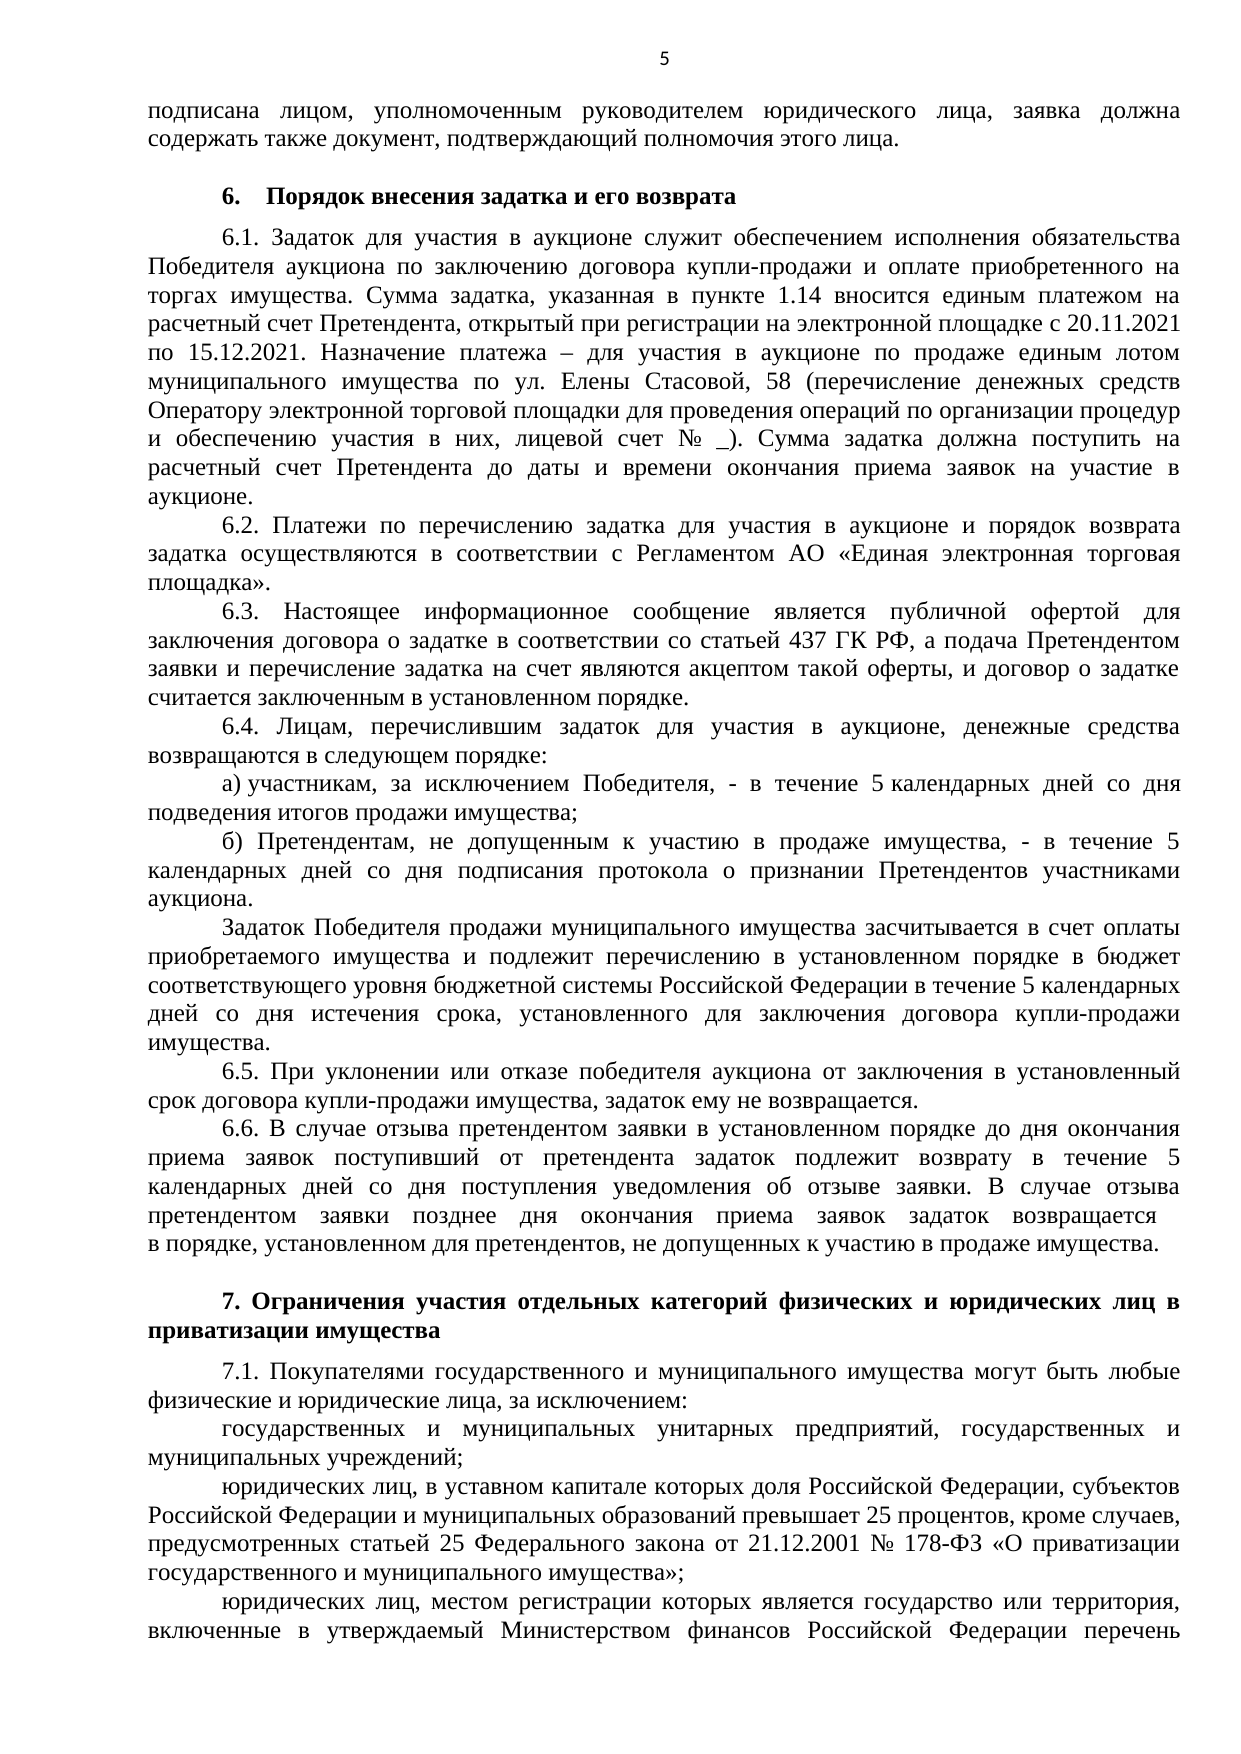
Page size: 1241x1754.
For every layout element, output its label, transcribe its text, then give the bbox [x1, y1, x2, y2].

list Ограничения участия отдельных категорий физических и юридических лиц в приватизации имущества [148, 1286, 1181, 1343]
text 6.6. В случае отзыва претендентом заявки в установленном порядке до дня окончания приема заявок поступивший от претендента задаток подлежит возврату в течение 5 календарных дней со дня поступления уведомления об отзыве заявки. В случае отзыва претендентом заявки позднее дня окончания приема заявок задаток возвращается в порядке, установленном для претендентов, не допущенных к участию в продаже имущества. [148, 1113, 1181, 1257]
text б) Претендентам, не допущенным к участию в продаже имущества, - в течение 5 календарных дней со дня подписания протокола о признании Претендентов участниками аукциона. [148, 826, 1181, 912]
text государственных и муниципальных унитарных предприятий, государственных и муниципальных учреждений; [148, 1413, 1181, 1471]
text Задаток Победителя продажи муниципального имущества засчитывается в счет оплаты приобретаемого имущества и подлежит перечислению в установленном порядке в бюджет соответствующего уровня бюджетной системы Российской Федерации в течение 5 календарных дней со дня истечения срока, установленного для заключения договора купли-продажи имущества. [148, 912, 1181, 1056]
text 7.1. Покупателями государственного и муниципального имущества могут быть любые физические и юридические лица, за исключением: [148, 1356, 1181, 1413]
text 6.2. Платежи по перечислению задатка для участия в аукционе и порядок возврата задатка осуществляются в соответствии с Регламентом АО «Единая электронная торговая площадка». [148, 510, 1181, 596]
text 6.4. Лицам, перечислившим задаток для участия в аукционе, денежные средства возвращаются в следующем порядке: [148, 711, 1181, 768]
text 6.5. При уклонении или отказе победителя аукциона от заключения в установленный срок договора купли-продажи имущества, задаток ему не возвращается. [148, 1056, 1181, 1113]
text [148, 95, 1181, 152]
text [148, 1586, 1181, 1643]
text а) участникам, за исключением Победителя, - в течение 5 календарных дней со дня подведения итогов продажи имущества; [148, 768, 1181, 826]
list Порядок внесения задатка и его возврата [148, 181, 1181, 210]
text 6.1. Задаток для участия в аукционе служит обеспечением исполнения обязательства Победителя аукциона по заключению договора купли-продажи и оплате приобретенного на торгах имущества. Сумма задатка, указанная в пункте 1.14 вносится единым платежом на расчетный счет Претендента, открытый при регистрации на электронной площадке с 20.11.2021 по 15.12.2021. Назначение платежа – для участия в аукционе по продаже единым лотом муниципального имущества по ул. Елены Стасовой, 58 (перечисление денежных средств Оператору электронной торговой площадки для проведения операций по организации процедур и обеспечению участия в них, лицевой счет № _). Сумма задатка должна поступить на расчетный счет Претендента до даты и времени окончания приема заявок на участие в аукционе. [148, 222, 1181, 510]
text юридических лиц, в уставном капитале которых доля Российской Федерации, субъектов Российской Федерации и муниципальных образований превышает 25 процентов, кроме случаев, предусмотренных статьей 25 Федерального закона от 21.12.2001 № 178-ФЗ «О приватизации государственного и муниципального имущества»; [148, 1471, 1181, 1586]
text 6.3. Настоящее информационное сообщение является публичной офертой для заключения договора о задатке в соответствии со статьей 437 ГК РФ, а подача Претендентом заявки и перечисление задатка на счет являются акцептом такой оферты, и договор о задатке считается заключенным в установленном порядке. [148, 596, 1181, 711]
